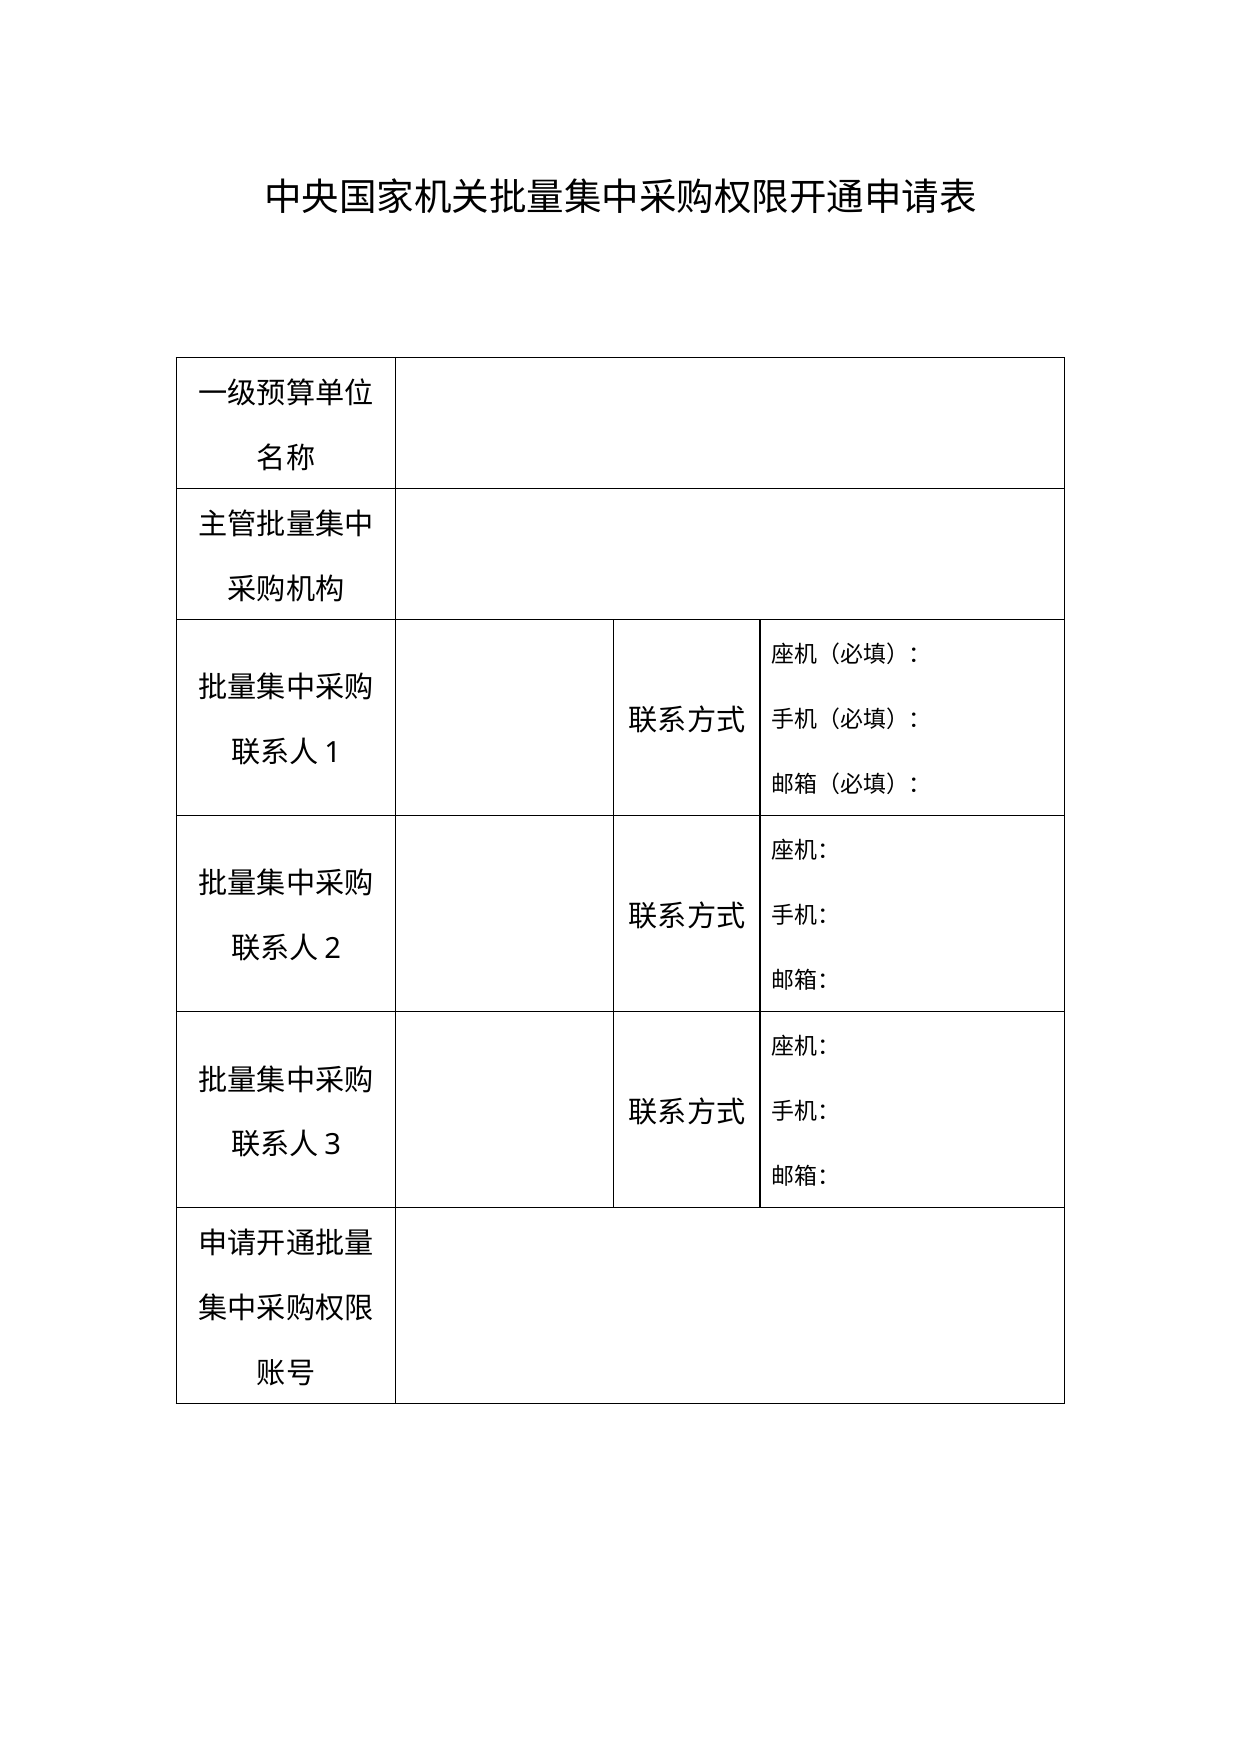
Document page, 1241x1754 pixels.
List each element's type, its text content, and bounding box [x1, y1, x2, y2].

table_cell 座机： 手机： 邮箱： [761, 816, 1064, 1011]
table_cell 座机： 手机： 邮箱： [761, 1012, 1064, 1207]
table_cell 联系方式 [614, 816, 759, 1011]
table_cell [396, 816, 613, 1011]
table_cell [396, 620, 613, 815]
table_cell [396, 1208, 1064, 1403]
table_header 一级预算单位名称 [177, 358, 395, 488]
table_cell 申请开通批量集中采购权限账号 [177, 1208, 395, 1403]
table_cell 联系方式 [614, 620, 759, 815]
table_cell 批量集中采购联系人1 [177, 620, 395, 815]
table_header [396, 358, 1064, 488]
table_cell 批量集中采购联系人3 [177, 1012, 395, 1207]
text 中央国家机关批量集中采购权限开通申请表 [187, 162, 1053, 227]
table_cell [396, 489, 1064, 619]
table_cell 座机（必填）： 手机（必填）： 邮箱（必填）： [761, 620, 1064, 815]
table_cell [396, 1012, 613, 1207]
table_cell 主管批量集中采购机构 [177, 489, 395, 619]
table_cell 联系方式 [614, 1012, 759, 1207]
table_cell 批量集中采购联系人2 [177, 816, 395, 1011]
